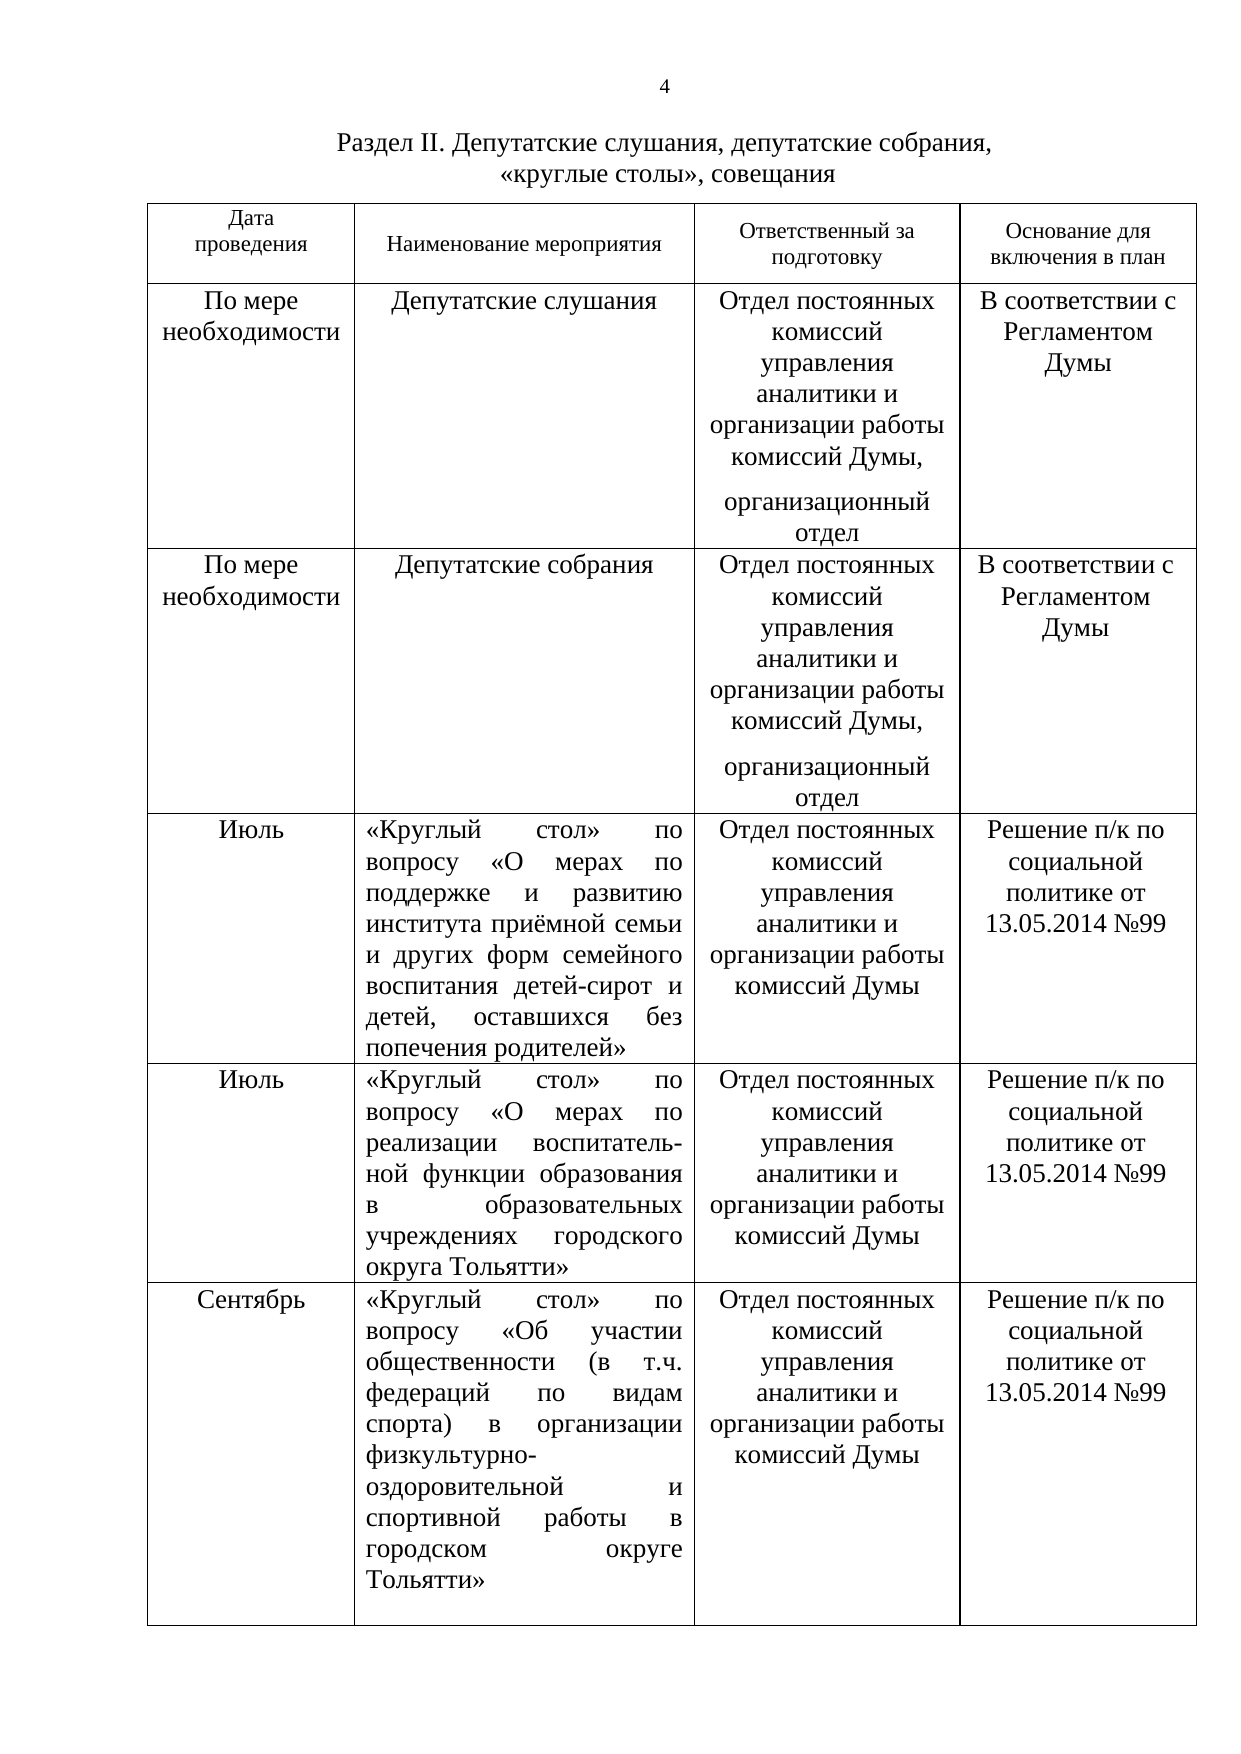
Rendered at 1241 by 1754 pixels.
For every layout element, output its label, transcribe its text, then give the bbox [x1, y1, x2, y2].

table_cell Отдел постоянных комиссий управления аналитики и организации работы комиссий Думы, oрганизационный отдел [695, 284, 959, 548]
table_cell «Круглый стол» по вопросу «О мерах по поддержке и развитию института приёмной семьи и других форм семейного воспитания детей-сирот и детей, оставшихся без попечения родителей» [355, 814, 694, 1063]
table_cell Депутатские собрания [355, 549, 694, 812]
table_header Основание для включения в план [961, 204, 1196, 283]
table_cell Отдел постоянных комиссий управления аналитики и организации работы комиссий Думы, организационный отдел [695, 549, 959, 812]
table_cell Отдел постоянных комиссий управления аналитики и организации работы комиссий Думы [695, 1064, 959, 1282]
table_cell По мере необходимости [148, 284, 354, 548]
table_cell «Круглый стол» по вопросу «О мерах по реализации воспитатель-ной функции образования в образовательных учреждениях городского округа Тольятти» [355, 1064, 694, 1282]
text Раздел II. Депутатские слушания, депутатские собрания, «круглые столы», совещания [177, 126, 1152, 188]
table_cell Сентябрь [148, 1283, 354, 1625]
table_cell В соответствии с Регламентом Думы [961, 284, 1196, 548]
table_header Наименование мероприятия [355, 204, 694, 283]
table_header Ответственный за подготовку [695, 204, 959, 283]
table_cell Июль [148, 814, 354, 1063]
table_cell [695, 1283, 959, 1625]
table_cell «Круглый стол» по вопросу «Об участии общественности (в т.ч. федераций по видам спорта) в организации физкультурно-оздоровительной и спортивной работы в городском округе Тольятти» [355, 1283, 694, 1625]
table_cell Решение п/к по социальной политике от 13.05.2014 №99 [961, 814, 1196, 1063]
table_header Дата проведения [148, 204, 354, 283]
table_cell Депутатские слушания [355, 284, 694, 548]
table_cell В соответствии с Регламентом Думы [961, 549, 1196, 812]
table_cell Июль [148, 1064, 354, 1282]
table_cell Решение п/к по социальной политике от 13.05.2014 №99 [961, 1283, 1196, 1625]
table_cell Решение п/к по социальной политике от 13.05.2014 №99 [961, 1064, 1196, 1282]
table_cell Отдел постоянных комиссий управления аналитики и организации работы комиссий Думы [695, 814, 959, 1063]
table_cell По мере необходимости [148, 549, 354, 812]
